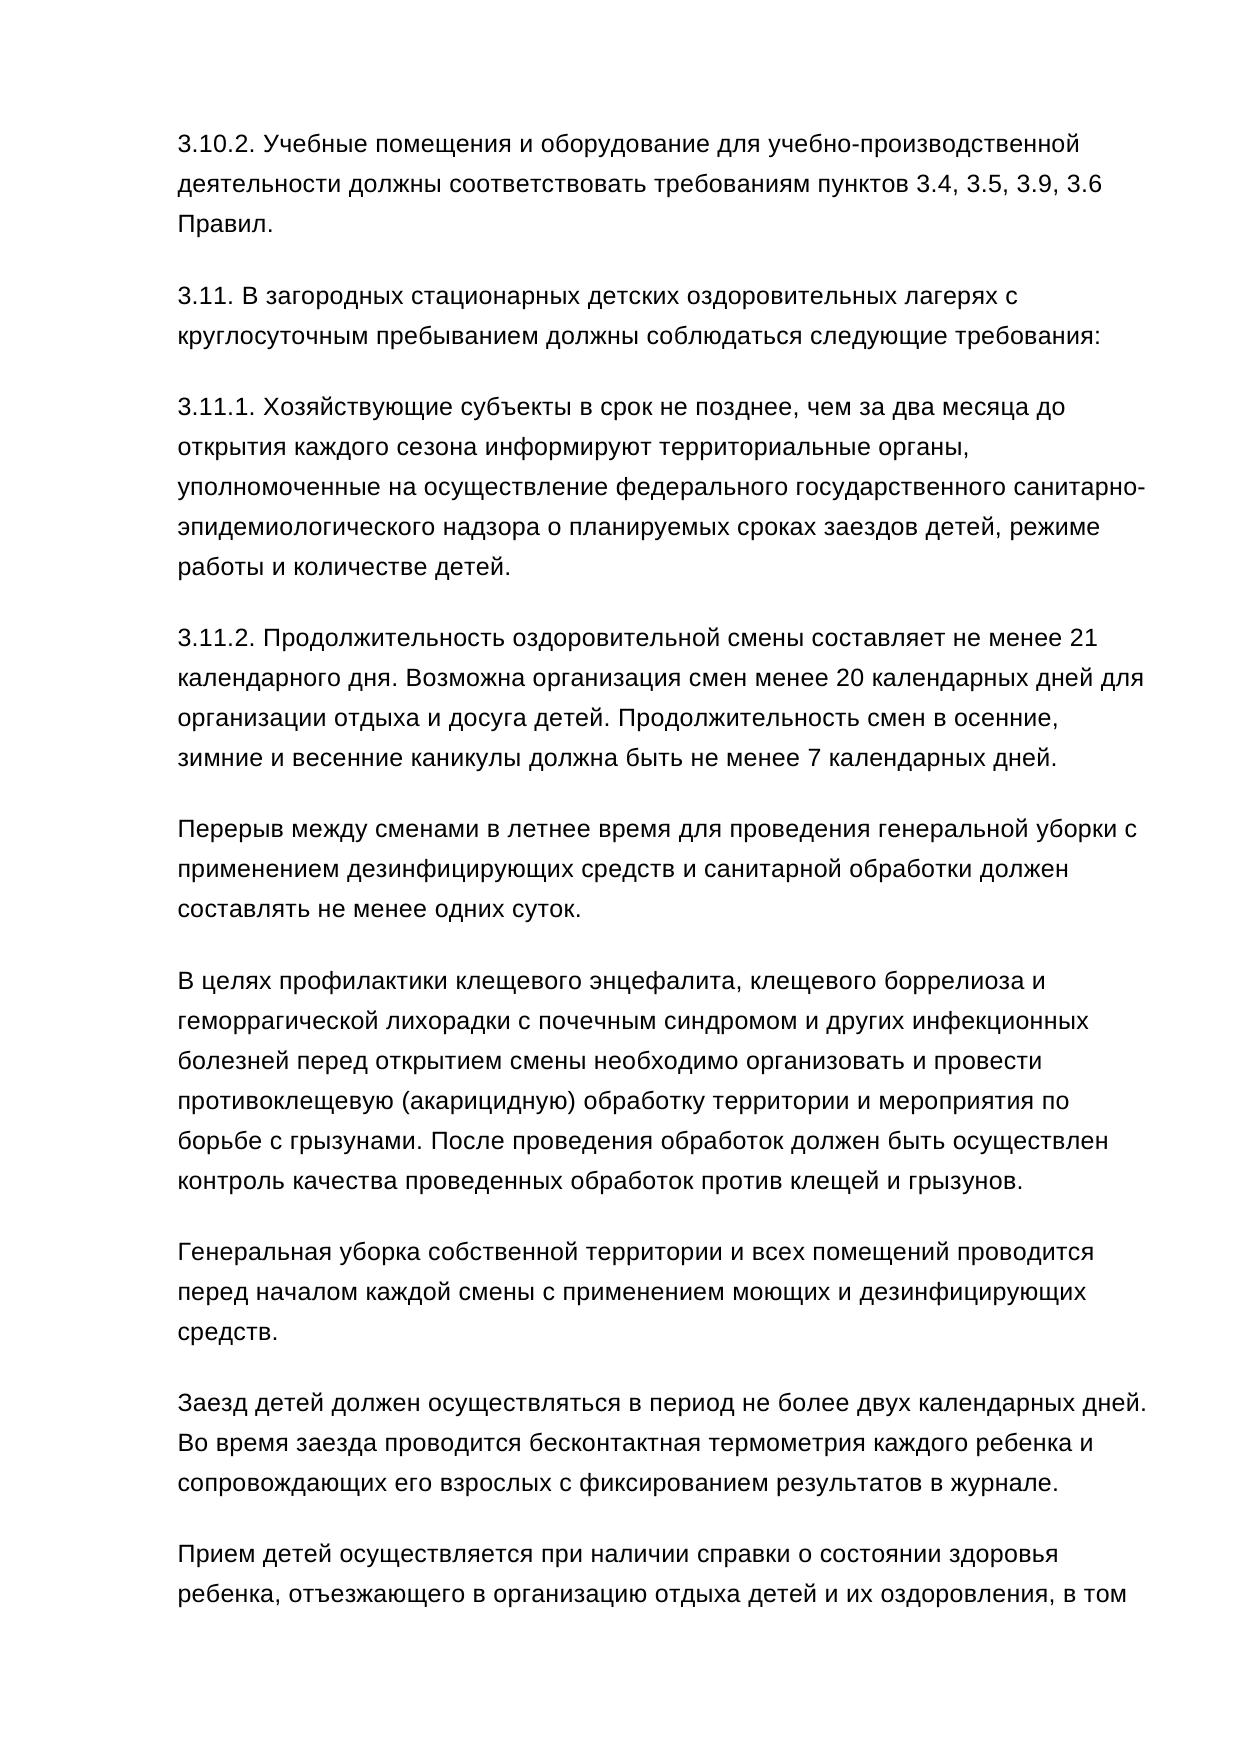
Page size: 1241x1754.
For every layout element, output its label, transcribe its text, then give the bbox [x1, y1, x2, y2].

text В целях профилактики клещевого энцефалита, клещевого боррелиоза и геморрагической лихорадки с почечным синдромом и других инфекционных болезней перед открытием смены необходимо организовать и провести противоклещевую (акарицидную) обработку территории и мероприятия по борьбе с грызунами. После проведения обработок должен быть осуществлен контроль качества проведенных обработок против клещей и грызунов. [177, 954, 1152, 1194]
text 3.10.2. Учебные помещения и оборудование для учебно-производственной деятельности должны соответствовать требованиям пунктов 3.4, 3.5, 3.9, 3.6 Правил. [177, 118, 1152, 238]
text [177, 1528, 1152, 1608]
text Заезд детей должен осуществляться в период не более двух календарных дней. Во время заезда проводится бесконтактная термометрия каждого ребенка и сопровождающих его взрослых с фиксированием результатов в журнале. [177, 1377, 1152, 1497]
text 3.11.1. Хозяйствующие субъекты в срок не позднее, чем за два месяца до открытия каждого сезона информируют территориальные органы, уполномоченные на осуществление федерального государственного санитарно-эпидемиологического надзора о планируемых сроках заездов детей, режиме работы и количестве детей. [177, 381, 1152, 581]
text 3.11. В загородных стационарных детских оздоровительных лагерях с круглосуточным пребыванием должны соблюдаться следующие требования: [177, 269, 1152, 349]
text Перерыв между сменами в летнее время для проведения генеральной уборки с применением дезинфицирующих средств и санитарной обработки должен составлять не менее одних суток. [177, 803, 1152, 923]
text 3.11.2. Продолжительность оздоровительной смены составляет не менее 21 календарного дня. Возможна организация смен менее 20 календарных дней для организации отдыха и досуга детей. Продолжительность смен в осенние, зимние и весенние каникулы должна быть не менее 7 календарных дней. [177, 612, 1152, 772]
text Генеральная уборка собственной территории и всех помещений проводится перед началом каждой смены с применением моющих и дезинфицирующих средств. [177, 1226, 1152, 1346]
